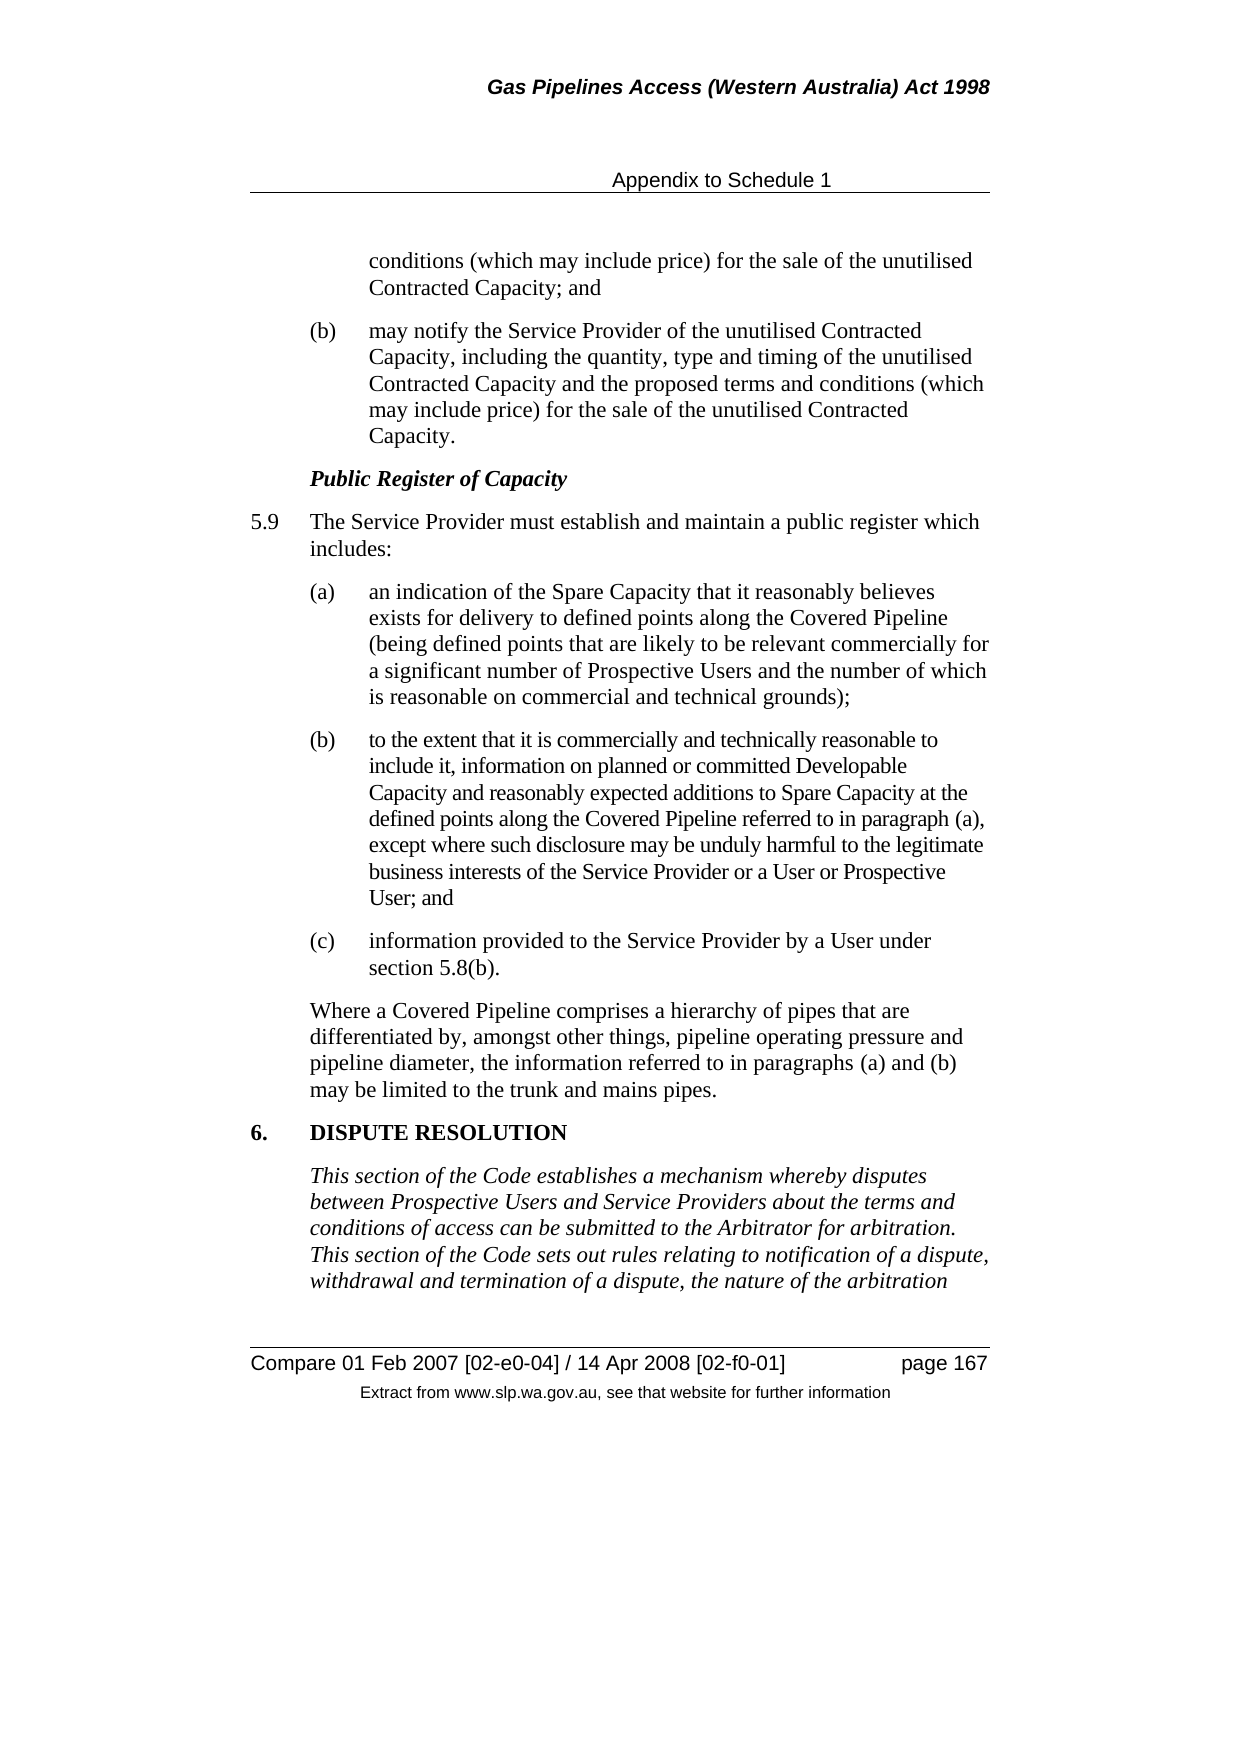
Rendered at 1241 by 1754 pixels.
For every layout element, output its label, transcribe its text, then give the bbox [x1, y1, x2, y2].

text (c) information provided to the Service Provider by a User under section 5.8(b). [250, 927, 990, 980]
text Where a Covered Pipeline comprises a hierarchy of pipes that are differentiated by, amongst other things, pipeline operating pressure and pipeline diameter, the information referred to in paragraphs (a) and (b) may be limited to the trunk and mains pipes. [250, 997, 990, 1102]
text Public Register of Capacity [250, 465, 990, 492]
text (b) may notify the Service Provider of the unutilised Contracted Capacity, including the quantity, type and timing of the unutilised Contracted Capacity and the proposed terms and conditions (which may include price) for the sale of the unutilised Contracted Capacity. [250, 317, 990, 449]
text (b) to the extent that it is commercially and technically reasonable to include it, information on planned or committed Developable Capacity and reasonably expected additions to Spare Capacity at the defined points along the Covered Pipeline referred to in paragraph (a), except where such disclosure may be unduly harmful to the legitimate business interests of the Service Provider or a User or Prospective User; and [250, 726, 990, 911]
text 6. DISPUTE RESOLUTION [250, 1119, 990, 1145]
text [250, 1162, 990, 1293]
text 5.9 The Service Provider must establish and maintain a public register which includes: [250, 508, 990, 561]
text (a) an indication of the Spare Capacity that it reasonably believes exists for delivery to defined points along the Covered Pipeline (being defined points that are likely to be relevant commercially for a significant number of Prospective Users and the number of which is reasonable on commercial and technical grounds); [250, 578, 990, 709]
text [250, 247, 990, 300]
